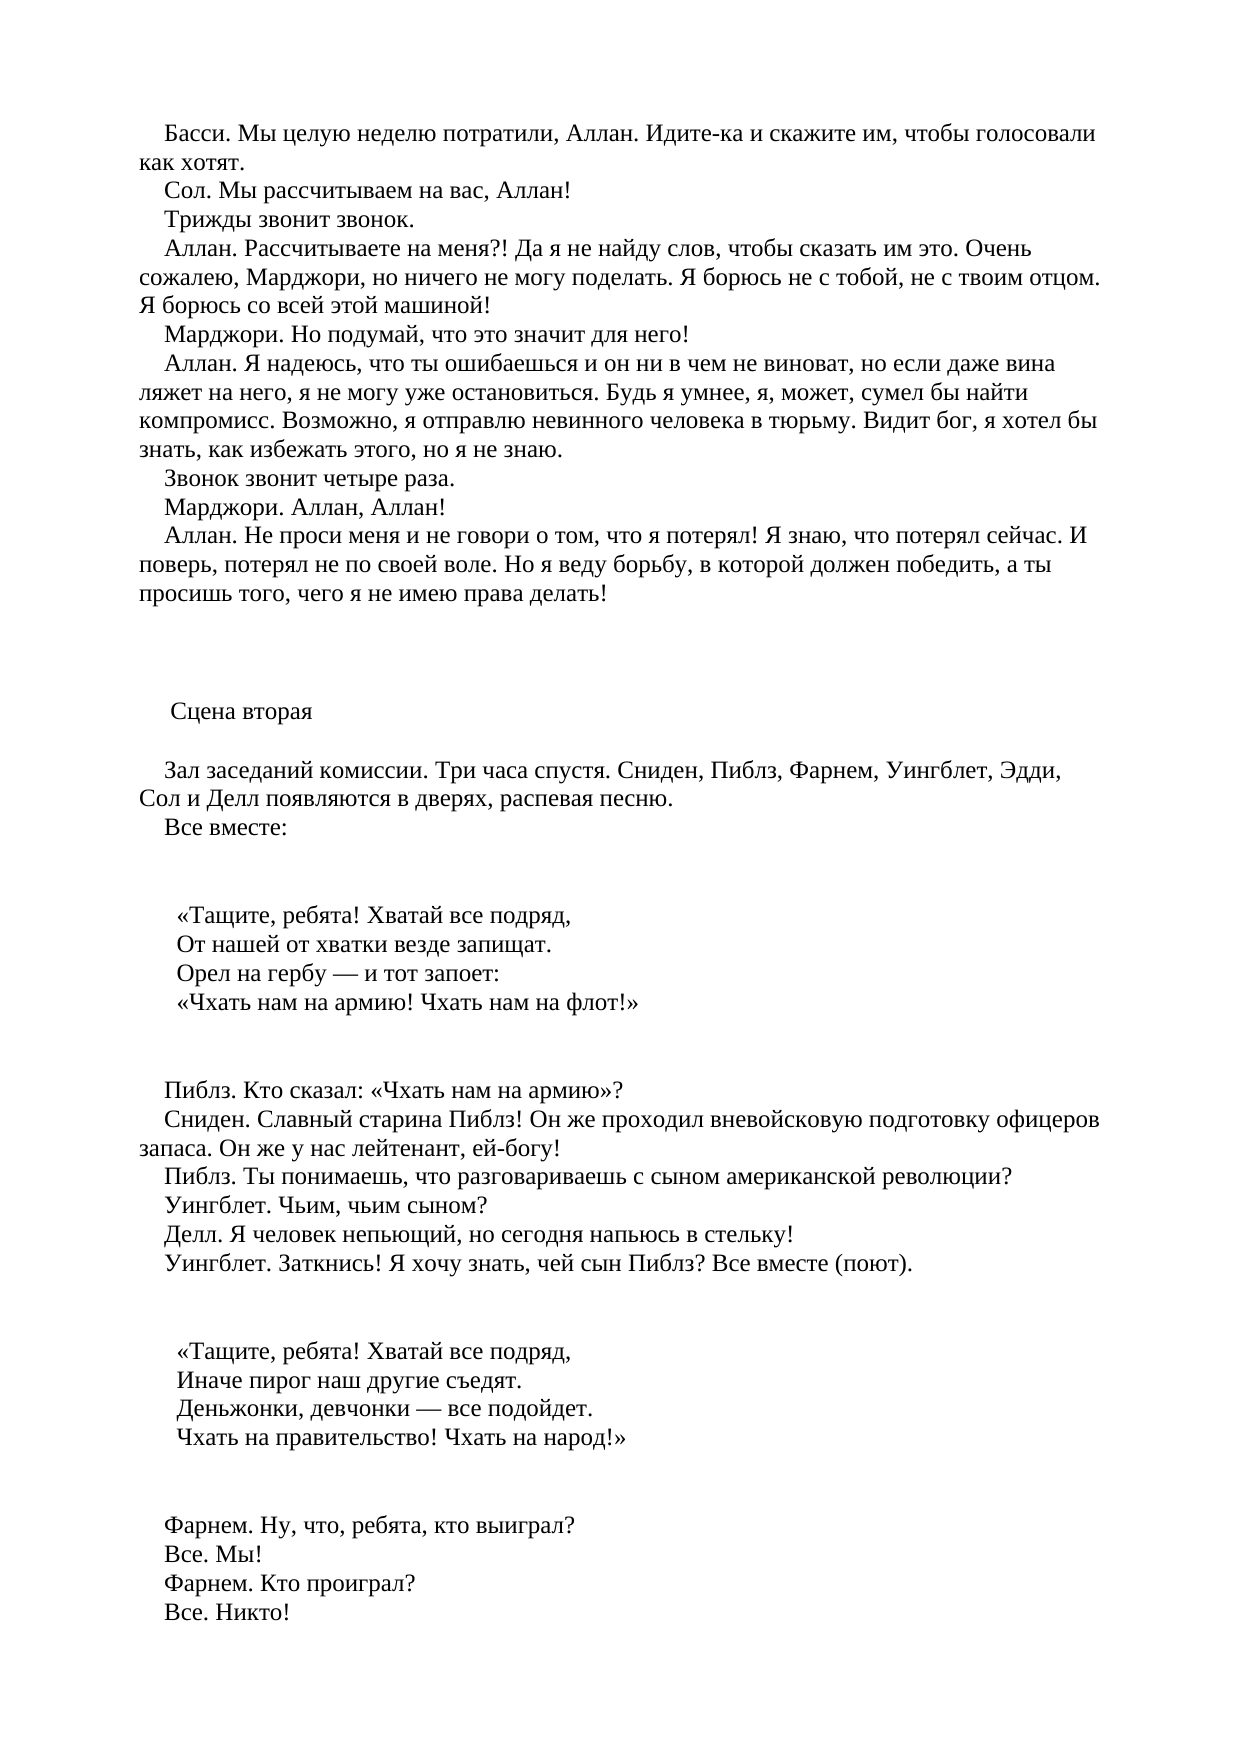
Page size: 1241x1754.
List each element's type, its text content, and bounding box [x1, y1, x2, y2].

text Марджори. Но подумай, что это значит для него! [139, 319, 1101, 348]
text Звонок звонит четыре раза. [139, 463, 1101, 492]
text Сцена вторая [139, 696, 1101, 725]
text Фарнем. Кто проиграл? [139, 1568, 1101, 1597]
text Зал заседаний комиссии. Три часа спустя. Сниден, Пиблз, Фарнем, Уингблет, Эдди, Сол и Делл появляются в дверях, распевая песню. [139, 755, 1101, 812]
text Все. Мы! [139, 1539, 1101, 1568]
text Сниден. Славный старина Пиблз! Он же проходил вневойсковую подготовку офицеров запаса. Он же у нас лейтенант, ей-богу! [139, 1104, 1101, 1161]
text Уингблет. Чьим, чьим сыном? [139, 1190, 1101, 1219]
text Уингблет. Заткнись! Я хочу знать, чей сын Пиблз? Все вместе (поют). [139, 1248, 1101, 1276]
text Пиблз. Ты понимаешь, что разговариваешь с сыном американской революции? [139, 1161, 1101, 1190]
text Деньжонки, девчонки — все подойдет. [139, 1393, 1101, 1422]
text Марджори. Аллан, Аллан! [139, 492, 1101, 521]
text Фарнем. Ну, что, ребята, кто выиграл? [139, 1511, 1101, 1539]
text «Тащите, ребята! Хватай все подряд, [139, 1336, 1101, 1365]
text Делл. Я человек непьющий, но сегодня напьюсь в стельку! [139, 1219, 1101, 1248]
text Аллан. Я надеюсь, что ты ошибаешься и он ни в чем не виноват, но если даже вина ляжет на него, я не могу уже остановиться. Будь я умнее, я, может, сумел бы найти компромисс. Возможно, я отправлю невинного человека в тюрьму. Видит бог, я хотел бы знать, как избежать этого, но я не знаю. [139, 348, 1101, 463]
text Аллан. Не проси меня и не говори о том, что я потерял! Я знаю, что потерял сейчас. И поверь, потерял не по своей воле. Но я веду борьбу, в которой должен победить, а ты просишь того, чего я не имею права делать! [139, 521, 1101, 607]
text Басси. Мы целую неделю потратили, Аллан. Идите-ка и скажите им, чтобы голосовали как хотят. [139, 118, 1101, 176]
text Все вместе: [139, 812, 1101, 841]
text Иначе пирог наш другие съедят. [139, 1365, 1101, 1393]
text Трижды звонит звонок. [139, 204, 1101, 233]
text Сол. Мы рассчитываем на вас, Аллан! [139, 176, 1101, 204]
text Аллан. Рассчитываете на меня?! Да я не найду слов, чтобы сказать им это. Очень сожалею, Марджори, но ничего не могу поделать. Я борюсь не с тобой, не с твоим отцом. Я борюсь со всей этой машиной! [139, 233, 1101, 319]
text «Чхать нам на армию! Чхать нам на флот!» [139, 987, 1101, 1016]
text Все. Никто! [139, 1597, 1101, 1626]
text «Тащите, ребята! Хватай все подряд, [139, 901, 1101, 929]
text Чхать на правительство! Чхать на народ!» [139, 1422, 1101, 1451]
text Орел на гербу — и тот запоет: [139, 958, 1101, 987]
text Пиблз. Кто сказал: «Чхать нам на армию»? [139, 1075, 1101, 1104]
text От нашей от хватки везде запищат. [139, 929, 1101, 958]
